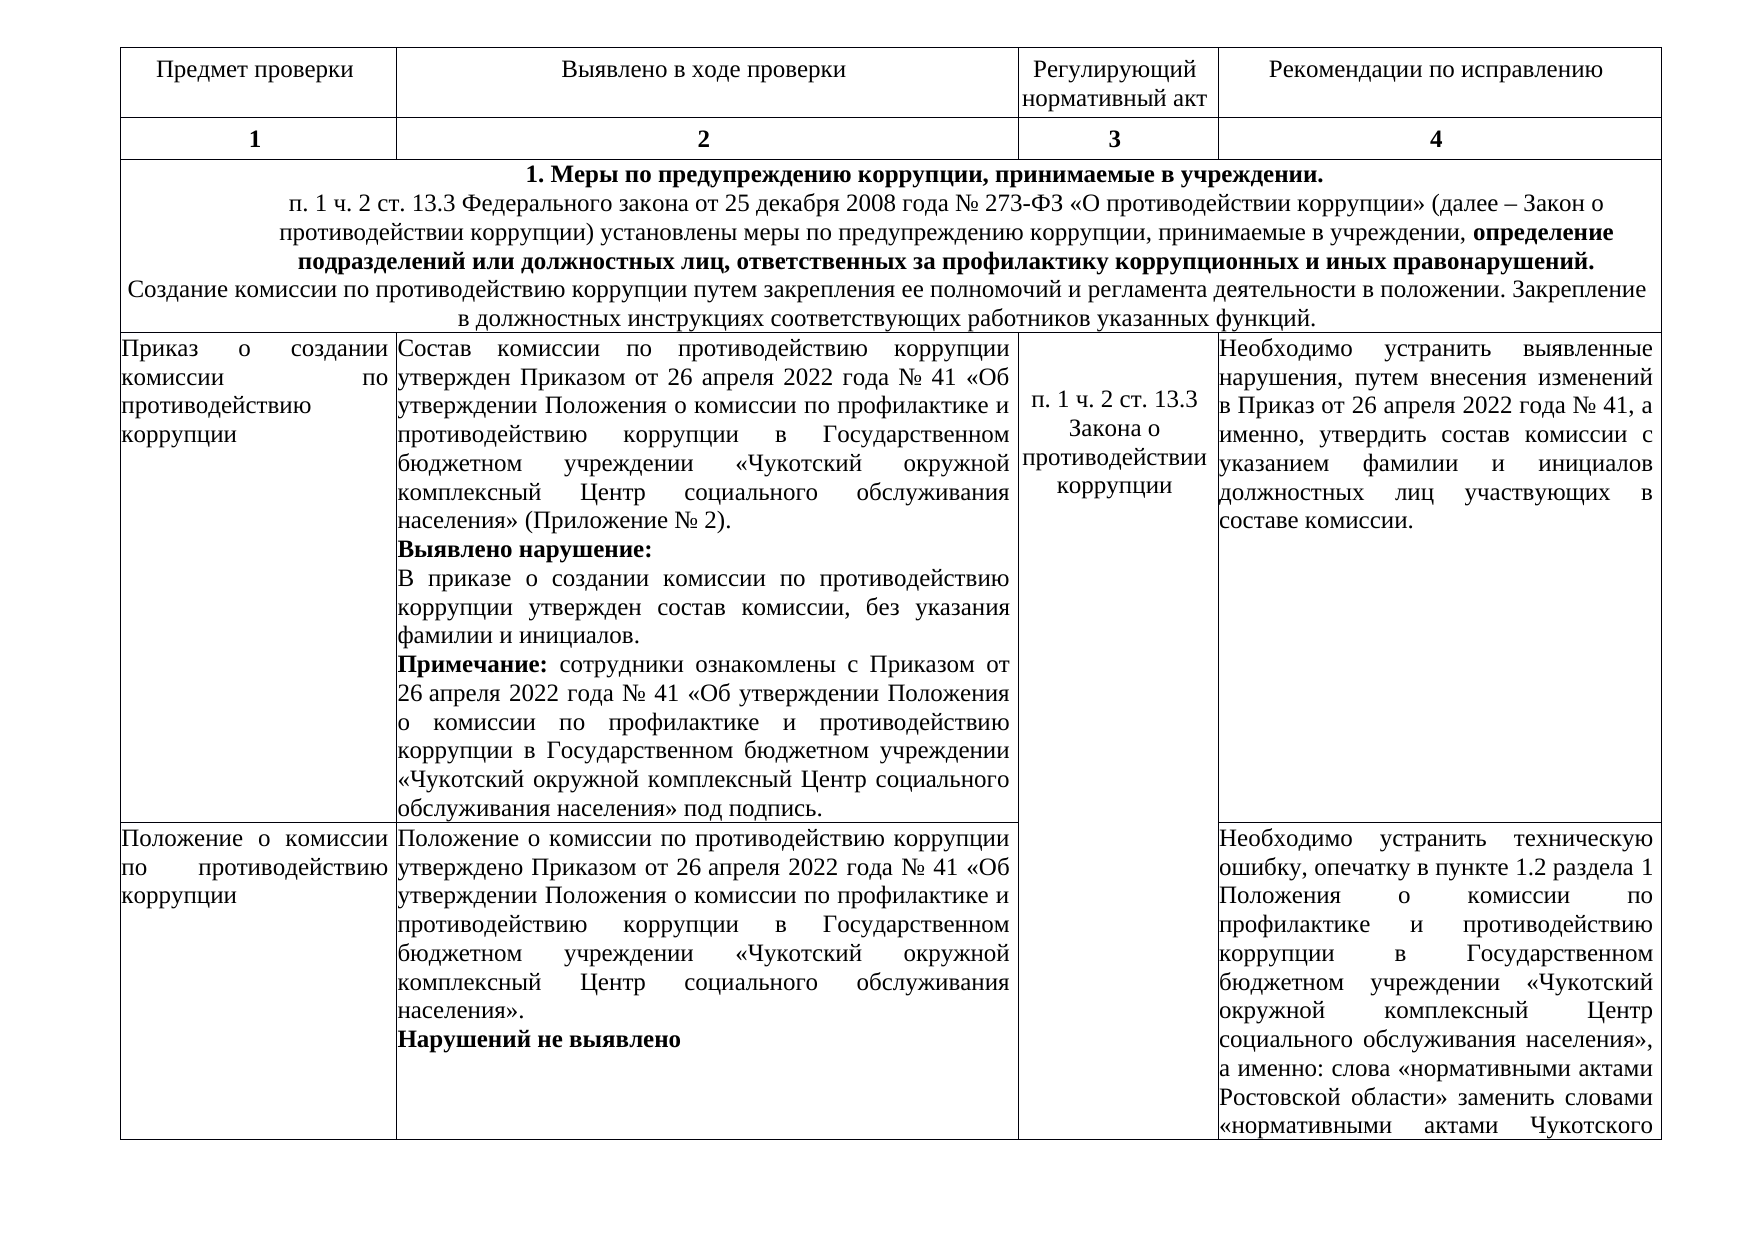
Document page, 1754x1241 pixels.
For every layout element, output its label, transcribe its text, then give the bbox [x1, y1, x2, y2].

table_cell 1. Меры по предупреждению коррупции, принимаемые в учреждении. п. 1 ч. 2 ст. 13.3 Федерального закона от 25 декабря 2008 года № 273-ФЗ «О противодействии коррупции» (далее – Закон о противодействии коррупции) установлены меры по предупреждению коррупции, принимаемые в учреждении, определение подразделений или должностных лиц, ответственных за профилактику коррупционных и иных правонарушений. Создание комиссии по противодействию коррупции путем закрепления ее полномочий и регламента деятельности в положении. Закрепление в должностных инструкциях соответствующих работников указанных функций. [121, 160, 1661, 332]
table_cell Необходимо устранить выявленные нарушения, путем внесения изменений в Приказ от 26 апреля 2022 года № 41, а именно, утвердить состав комиссии с указанием фамилии и инициалов должностных лиц участвующих в составе комиссии. [1219, 333, 1661, 822]
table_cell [121, 823, 396, 1139]
table_header Предмет проверки [121, 48, 396, 117]
table_header Регулирующий нормативный акт [1019, 48, 1218, 117]
table_header Выявлено в ходе проверки [397, 48, 1018, 117]
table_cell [397, 823, 1018, 1139]
table_cell 2 [397, 118, 1018, 158]
table_cell Приказ о создании комиссии по противодействию коррупции [121, 333, 396, 822]
table_cell Состав комиссии по противодействию коррупции утвержден Приказом от 26 апреля 2022 года № 41 «Об утверждении Положения о комиссии по профилактике и противодействию коррупции в Государственном бюджетном учреждении «Чукотский окружной комплексный Центр социального обслуживания населения» (Приложение № 2). Выявлено нарушение: В приказе о создании комиссии по противодействию коррупции утвержден состав комиссии, без указания фамилии и инициалов. Примечание: сотрудники ознакомлены с Приказом от 26 апреля 2022 года № 41 «Об утверждении Положения о комиссии по профилактике и противодействию коррупции в Государственном бюджетном учреждении «Чукотский окружной комплексный Центр социального обслуживания населения» под подпись. [397, 333, 1018, 822]
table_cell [1219, 823, 1661, 1139]
table_header Рекомендации по исправлению [1219, 48, 1661, 117]
table_cell 3 [1019, 118, 1218, 158]
table_cell п. 1 ч. 2 ст. 13.3 Закона о противодействии коррупции [1019, 333, 1218, 1139]
table_cell 4 [1219, 118, 1661, 158]
table_cell 1 [121, 118, 396, 158]
